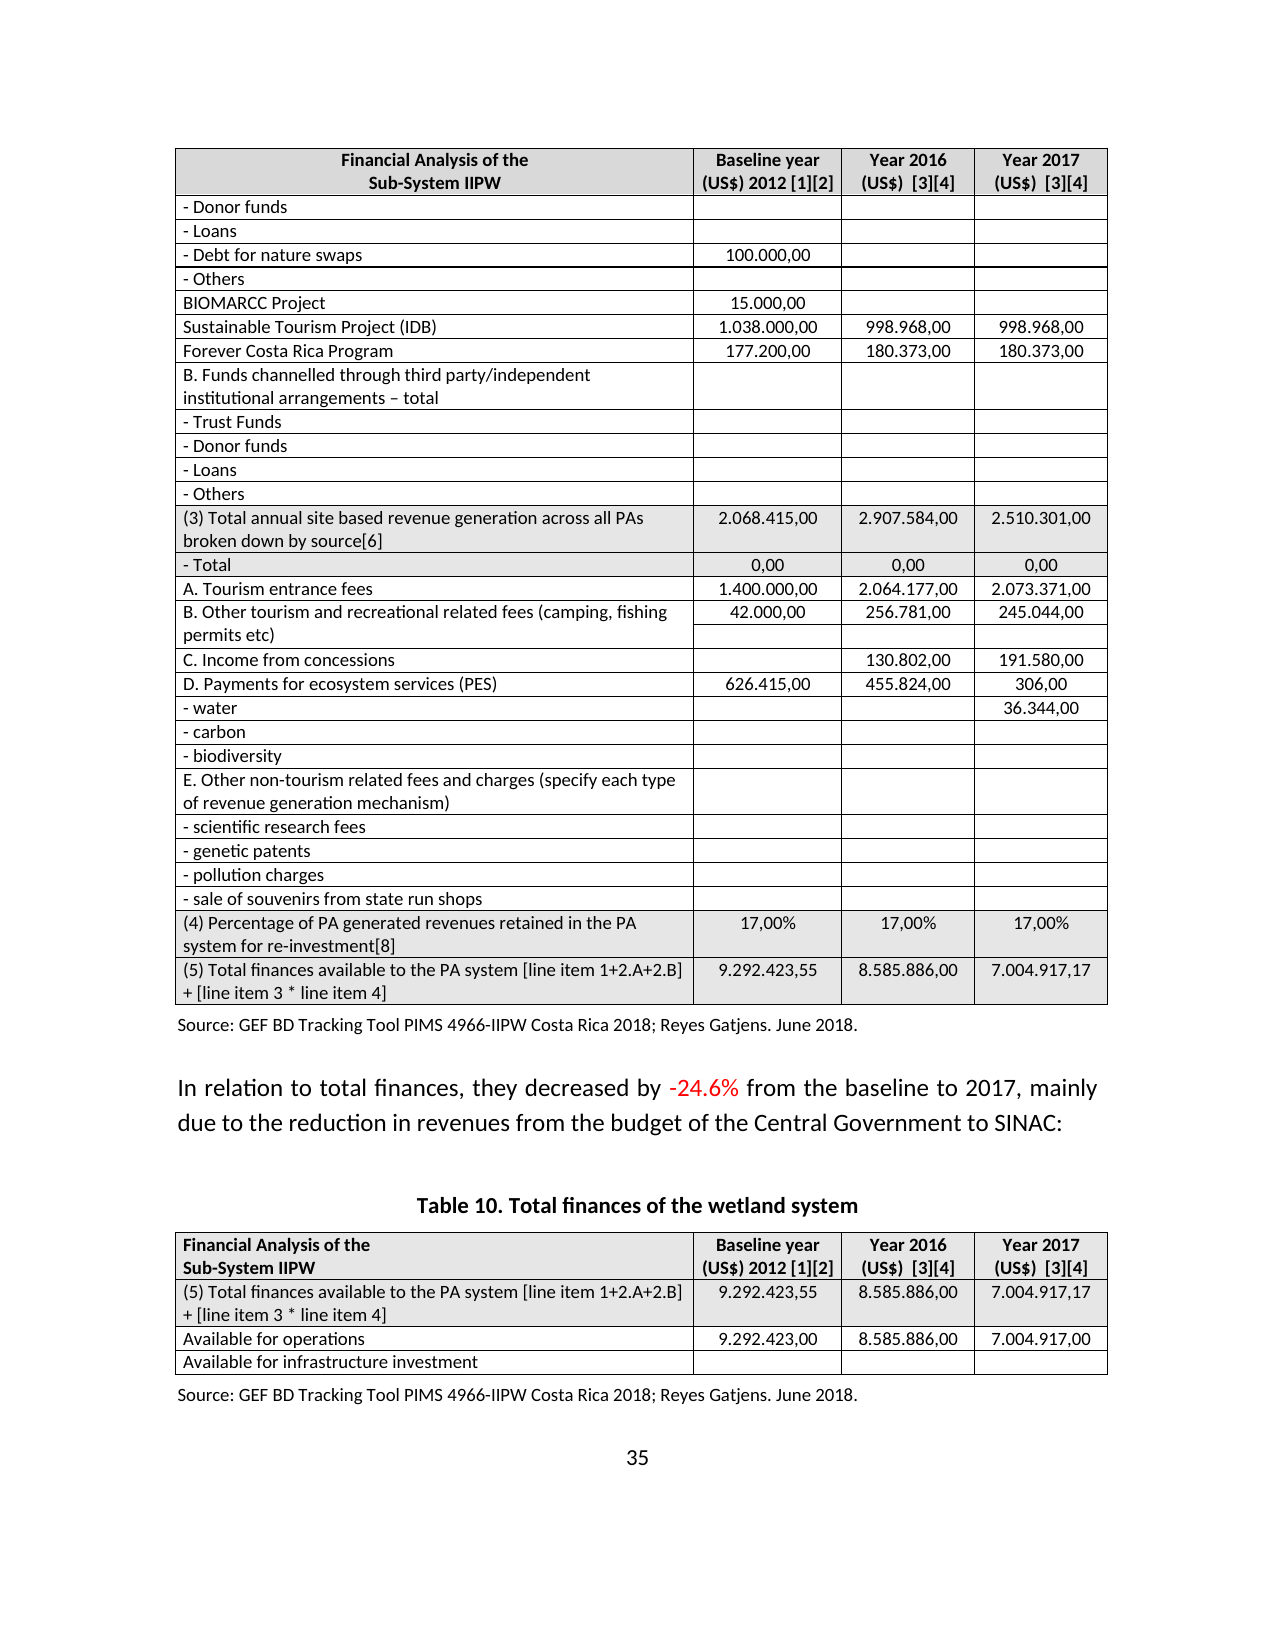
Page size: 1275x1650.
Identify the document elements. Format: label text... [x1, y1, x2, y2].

table_cell [975, 363, 1107, 409]
table_cell [975, 721, 1107, 743]
table_cell [975, 220, 1107, 242]
table_cell (5) Total finances available to the PA system [line item 1+2.A+2.B]+ [line item 3 * line item 4] [176, 1280, 693, 1326]
table_cell [694, 458, 841, 481]
table_cell - carbon [176, 721, 693, 743]
table_cell 191.580,00 [975, 649, 1107, 672]
table_cell [694, 196, 841, 218]
table_header Year 2017 (US$) [3][4] [975, 149, 1107, 194]
table_cell [842, 434, 974, 457]
table_cell [694, 721, 841, 743]
table_cell 626.415,00 [694, 673, 841, 696]
table_cell 180.373,00 [975, 339, 1107, 362]
table_cell [694, 697, 841, 719]
table_cell 0,00 [842, 553, 974, 576]
table_cell 306,00 [975, 673, 1107, 696]
table_header Baseline year (US$) 2012 [1][2] [694, 149, 841, 194]
table_cell A. Tourism entrance fees [176, 577, 693, 600]
table_cell [842, 625, 974, 648]
table_cell 2.064.177,00 [842, 577, 974, 600]
table_cell 7.004.917,00 [975, 1327, 1107, 1349]
table_cell [975, 815, 1107, 838]
table_cell 180.373,00 [842, 339, 974, 362]
table_cell 8.585.886,00 [842, 958, 974, 1004]
table_header Financial Analysis of the Sub-System IIPW [176, 149, 693, 194]
table_cell 2.907.584,00 [842, 506, 974, 552]
table_cell [975, 769, 1107, 814]
table_cell [975, 268, 1107, 290]
table_cell 9.292.423,55 [694, 958, 841, 1004]
table_cell - Loans [176, 220, 693, 242]
table_cell [975, 434, 1107, 457]
table_cell - biodiversity [176, 745, 693, 767]
table_cell - Others [176, 482, 693, 505]
table_cell - sale of souvenirs from state run shops [176, 887, 693, 910]
table_cell 177.200,00 [694, 339, 841, 362]
table_cell - Others [176, 268, 693, 290]
table_cell 42.000,00 [694, 601, 841, 624]
table_cell 17,00% [842, 911, 974, 957]
table_cell 455.824,00 [842, 673, 974, 696]
table_cell [842, 410, 974, 433]
table_cell [842, 363, 974, 409]
table_cell [975, 625, 1107, 648]
table_cell BIOMARCC Project [176, 291, 693, 314]
table_cell [842, 220, 974, 242]
table_cell [694, 434, 841, 457]
table_cell - Donor funds [176, 196, 693, 218]
table_cell [842, 244, 974, 266]
table_cell 8.585.886,00 [842, 1327, 974, 1349]
table_cell B. Funds channelled through third party/independent institutional arrangements – total [176, 363, 693, 409]
table_cell [842, 697, 974, 719]
table_cell [694, 745, 841, 767]
table_cell [842, 887, 974, 910]
table_cell 0,00 [694, 553, 841, 576]
table_cell - scientific research fees [176, 815, 693, 838]
table_cell 998.968,00 [842, 315, 974, 338]
table_cell 15.000,00 [694, 291, 841, 314]
table_cell 0,00 [975, 553, 1107, 576]
table_cell [694, 625, 841, 648]
table_cell [842, 458, 974, 481]
table_cell (3) Total annual site based revenue generation across all PAs broken down by source[6] [176, 506, 693, 552]
table_cell [842, 769, 974, 814]
table_cell [694, 410, 841, 433]
table_cell Available for infrastructure investment [176, 1351, 693, 1373]
table_header Year 2016 (US$) [3][4] [842, 1233, 974, 1279]
table_cell - Total [176, 553, 693, 576]
table_cell [975, 482, 1107, 505]
table_cell [842, 745, 974, 767]
table_cell [842, 721, 974, 743]
table_cell [694, 649, 841, 672]
table_cell 7.004.917,17 [975, 958, 1107, 1004]
table_cell [975, 839, 1107, 862]
table_cell [975, 745, 1107, 767]
table_cell [975, 196, 1107, 218]
table_cell D. Payments for ecosystem services (PES) [176, 673, 693, 696]
table_cell - water [176, 697, 693, 719]
table_cell [975, 887, 1107, 910]
table_cell [975, 244, 1107, 266]
table_cell 256.781,00 [842, 601, 974, 624]
table_cell [694, 887, 841, 910]
table_header Year 2017 (US$) [3][4] [975, 1233, 1107, 1279]
table_cell [842, 291, 974, 314]
table_header Baseline year (US$) 2012 [1][2] [694, 1233, 841, 1279]
table_cell [975, 863, 1107, 886]
table_cell E. Other non-tourism related fees and charges (specify each type of revenue generation mechanism) [176, 769, 693, 814]
table_cell Available for operations [176, 1327, 693, 1349]
table_cell [975, 410, 1107, 433]
text Source: GEF BD Tracking Tool PIMS 4966-IIPW Costa Rica 2018; Reyes Gatjens. June 2018. [177, 1383, 1098, 1406]
table_cell [694, 482, 841, 505]
table_cell 100.000,00 [694, 244, 841, 266]
table_cell 2.068.415,00 [694, 506, 841, 552]
table_cell - Trust Funds [176, 410, 693, 433]
table_header Year 2016 (US$) [3][4] [842, 149, 974, 194]
table_cell - Donor funds [176, 434, 693, 457]
text Table 10. Total finances of the wetland system [177, 1191, 1098, 1219]
table_cell 2.073.371,00 [975, 577, 1107, 600]
table_cell 245.044,00 [975, 601, 1107, 624]
table_cell (4) Percentage of PA generated revenues retained in the PA system for re-investment[8] [176, 911, 693, 957]
table_cell 17,00% [975, 911, 1107, 957]
text In relation to total finances, they decreased by -24.6% from the baseline to 2017, mainly due to the reduction in revenues from the budget of the Central Government to SINAC: [177, 1072, 1098, 1138]
table_cell [975, 1351, 1107, 1373]
table_cell Sustainable Tourism Project (IDB) [176, 315, 693, 338]
table_cell B. Other tourism and recreational related fees (camping, fishing permits etc) [176, 601, 693, 648]
table_cell - Loans [176, 458, 693, 481]
table_cell [842, 863, 974, 886]
table_cell [694, 863, 841, 886]
table_cell [694, 815, 841, 838]
table_cell C. Income from concessions [176, 649, 693, 672]
table_cell [842, 815, 974, 838]
table_cell 9.292.423,55 [694, 1280, 841, 1326]
table_cell Forever Costa Rica Program [176, 339, 693, 362]
table_cell 2.510.301,00 [975, 506, 1107, 552]
table_cell [842, 196, 974, 218]
table_cell [694, 268, 841, 290]
table_cell [842, 839, 974, 862]
table_cell 8.585.886,00 [842, 1280, 974, 1326]
table_cell 130.802,00 [842, 649, 974, 672]
text Source: GEF BD Tracking Tool PIMS 4966-IIPW Costa Rica 2018; Reyes Gatjens. June 2018. [177, 1013, 1098, 1036]
table_cell 7.004.917,17 [975, 1280, 1107, 1326]
table_cell (5) Total finances available to the PA system [line item 1+2.A+2.B]+ [line item 3 * line item 4] [176, 958, 693, 1004]
table_cell [694, 363, 841, 409]
table_cell - Debt for nature swaps [176, 244, 693, 266]
table_cell [694, 839, 841, 862]
table_cell [975, 458, 1107, 481]
table_cell 17,00% [694, 911, 841, 957]
table_cell 1.400.000,00 [694, 577, 841, 600]
table_cell [842, 482, 974, 505]
table_cell 1.038.000,00 [694, 315, 841, 338]
table_cell - genetic patents [176, 839, 693, 862]
table_cell 998.968,00 [975, 315, 1107, 338]
table_cell 9.292.423,00 [694, 1327, 841, 1349]
table_cell - pollution charges [176, 863, 693, 886]
table_cell [694, 1351, 841, 1373]
table_cell [694, 220, 841, 242]
table_header Financial Analysis of the Sub-System IIPW [176, 1233, 693, 1279]
table_cell [842, 268, 974, 290]
table_cell [694, 769, 841, 814]
table_cell 36.344,00 [975, 697, 1107, 719]
table_cell [842, 1351, 974, 1373]
table_cell [975, 291, 1107, 314]
